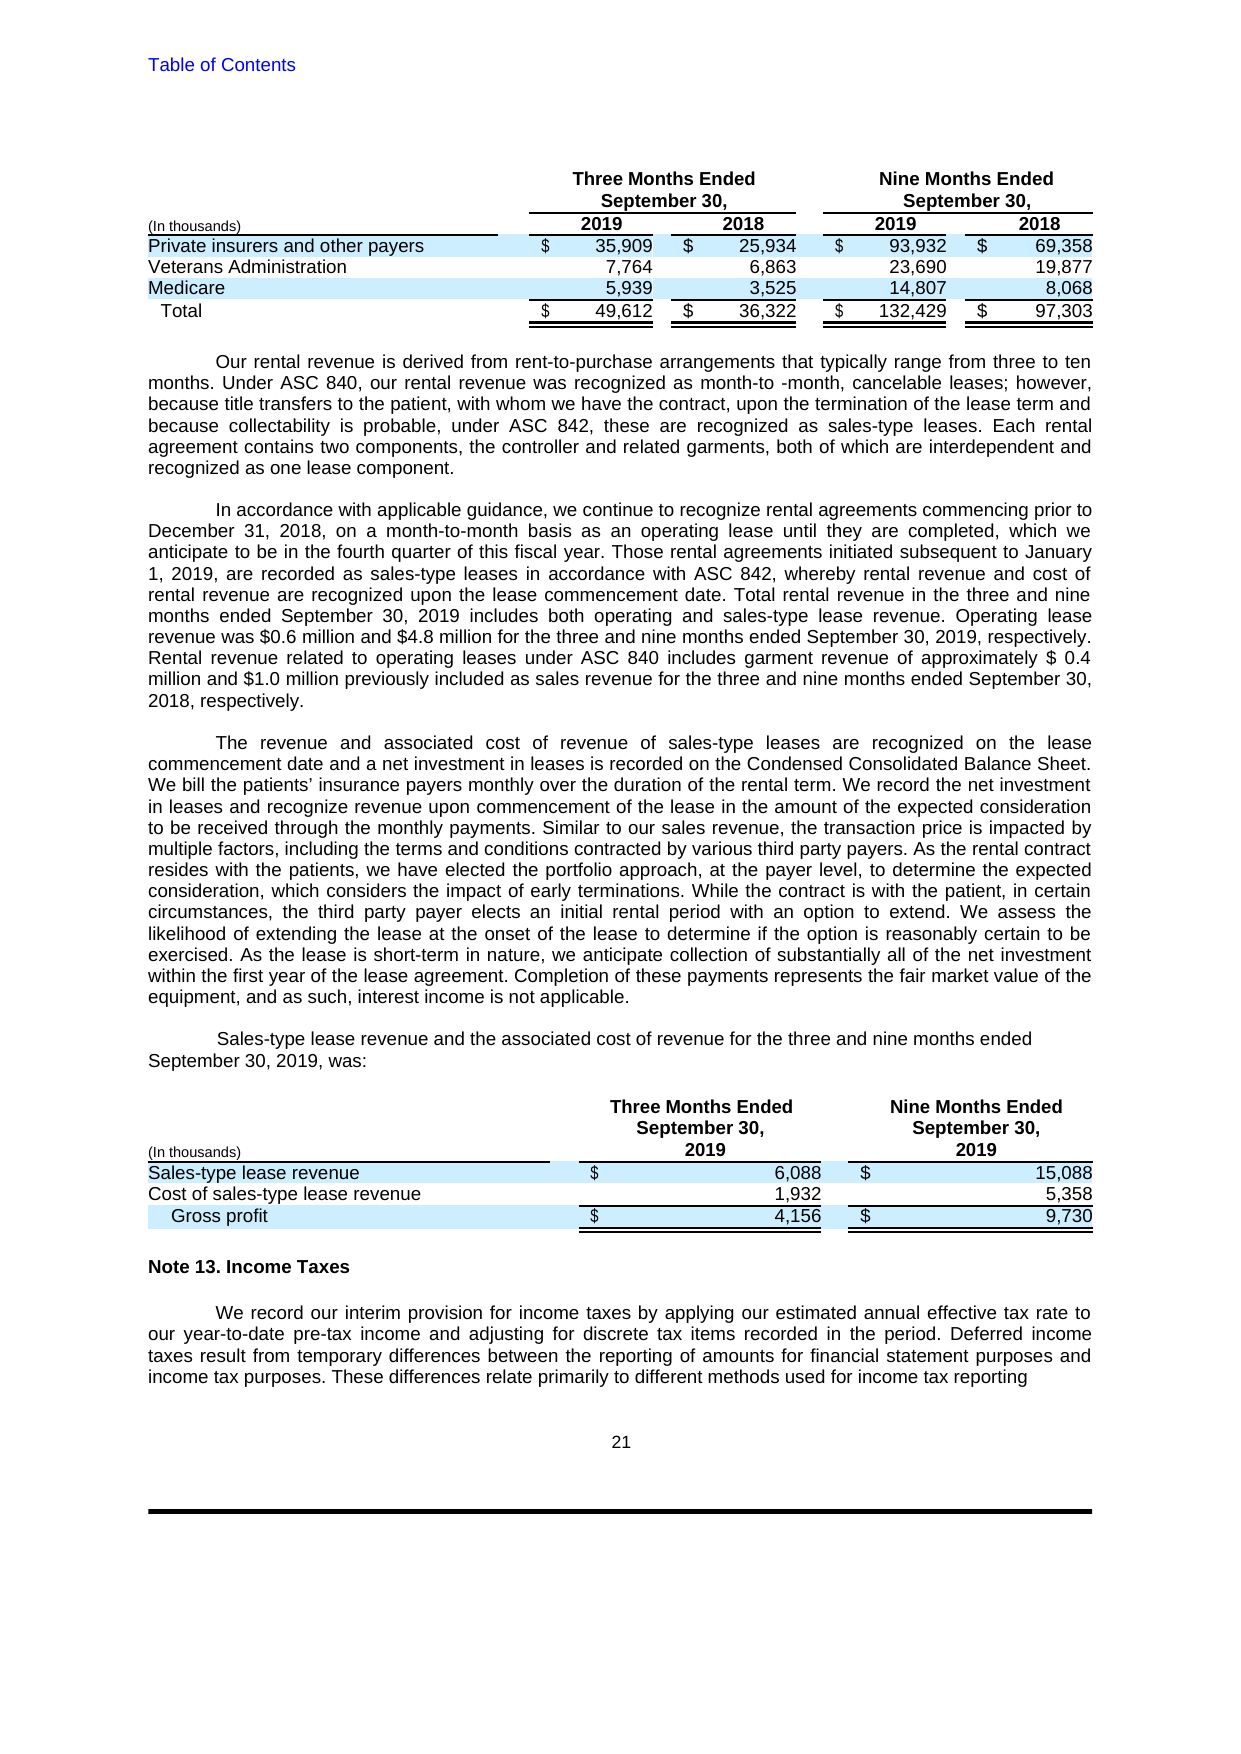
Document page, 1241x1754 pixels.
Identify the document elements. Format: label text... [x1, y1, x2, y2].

picture [148, 1509, 1093, 1514]
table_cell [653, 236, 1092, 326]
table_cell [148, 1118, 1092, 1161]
text In accordance with applicable guidance, we continue to recognize rental agreements commencing prior to December 31, 2018, on a month-to-month basis as an operating lease until they are completed, which we anticipate to be in the fourth quarter of this fiscal year. Those rental agreements initiated subsequent to January 1, 2019, are recorded as sales-type leases in accordance with ASC 842, whereby rental revenue and cost of rental revenue are recognized upon the lease commencement date. Total rental revenue in the three and nine months ended September 30, 2019 includes both operating and sales-type lease revenue. Operating lease revenue was $0.6 million and $4.8 million for the three and nine months ended September 30, 2019, respectively. Rental revenue related to operating leases under ASC 840 includes garment revenue of approximately $ 0.4 million and $1.0 million previously included as sales revenue for the three and nine months ended September 30, 2018, respectively. [148, 499, 1092, 711]
text Our rental revenue is derived from rent-to-purchase arrangements that typically range from three to ten months. Under ASC 840, our rental revenue was recognized as month-to -month, cancelable leases; however, because title transfers to the patient, with whom we have the contract, upon the termination of the lease term and because collectability is probable, under ASC 842, these are recognized as sales-type leases. Each rental agreement contains two components, the controller and related garments, both of which are interdependent and recognized as one lease component. [148, 351, 1092, 478]
text September 30, 2019, was: [148, 1049, 1092, 1071]
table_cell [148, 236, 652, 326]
text 21 [148, 1432, 1094, 1453]
text Sales-type lease revenue and the associated cost of revenue for the three and nine months ended [217, 1028, 1092, 1049]
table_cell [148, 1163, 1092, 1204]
text The revenue and associated cost of revenue of sales-type leases are recognized on the lease commencement date and a net investment in leases is recorded on the Condensed Consolidated Balance Sheet. We bill the patients’ insurance payers monthly over the duration of the rental term. We record the net investment in leases and recognize revenue upon commencement of the lease in the amount of the expected consideration to be received through the monthly payments. Similar to our sales revenue, the transaction price is impacted by multiple factors, including the terms and conditions contracted by various third party payers. As the rental contract resides with the patients, we have elected the portfolio approach, at the payer level, to determine the expected consideration, which considers the impact of early terminations. While the contract is with the patient, in certain circumstances, the third party payer elects an initial rental period with an option to extend. We assess the likelihood of extending the lease at the onset of the lease to determine if the option is reasonably certain to be exercised. As the lease is short-term in nature, we anticipate collection of substantially all of the net investment within the first year of the lease agreement. Completion of these payments represents the fair market value of the equipment, and as such, interest income is not applicable. [148, 732, 1092, 1007]
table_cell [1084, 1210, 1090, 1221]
text Table of Contents [148, 54, 1092, 75]
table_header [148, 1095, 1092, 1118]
text Note 13. Income Taxes [148, 1256, 1092, 1278]
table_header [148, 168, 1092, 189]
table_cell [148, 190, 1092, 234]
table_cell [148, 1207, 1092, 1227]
text We record our interim provision for income taxes by applying our estimated annual effective tax rate to our year-to-date pre-tax income and adjusting for discrete tax items recorded in the period. Deferred income taxes result from temporary differences between the reporting of amounts for financial statement purposes and income tax purposes. These differences relate primarily to different methods used for income tax reporting [148, 1302, 1092, 1387]
